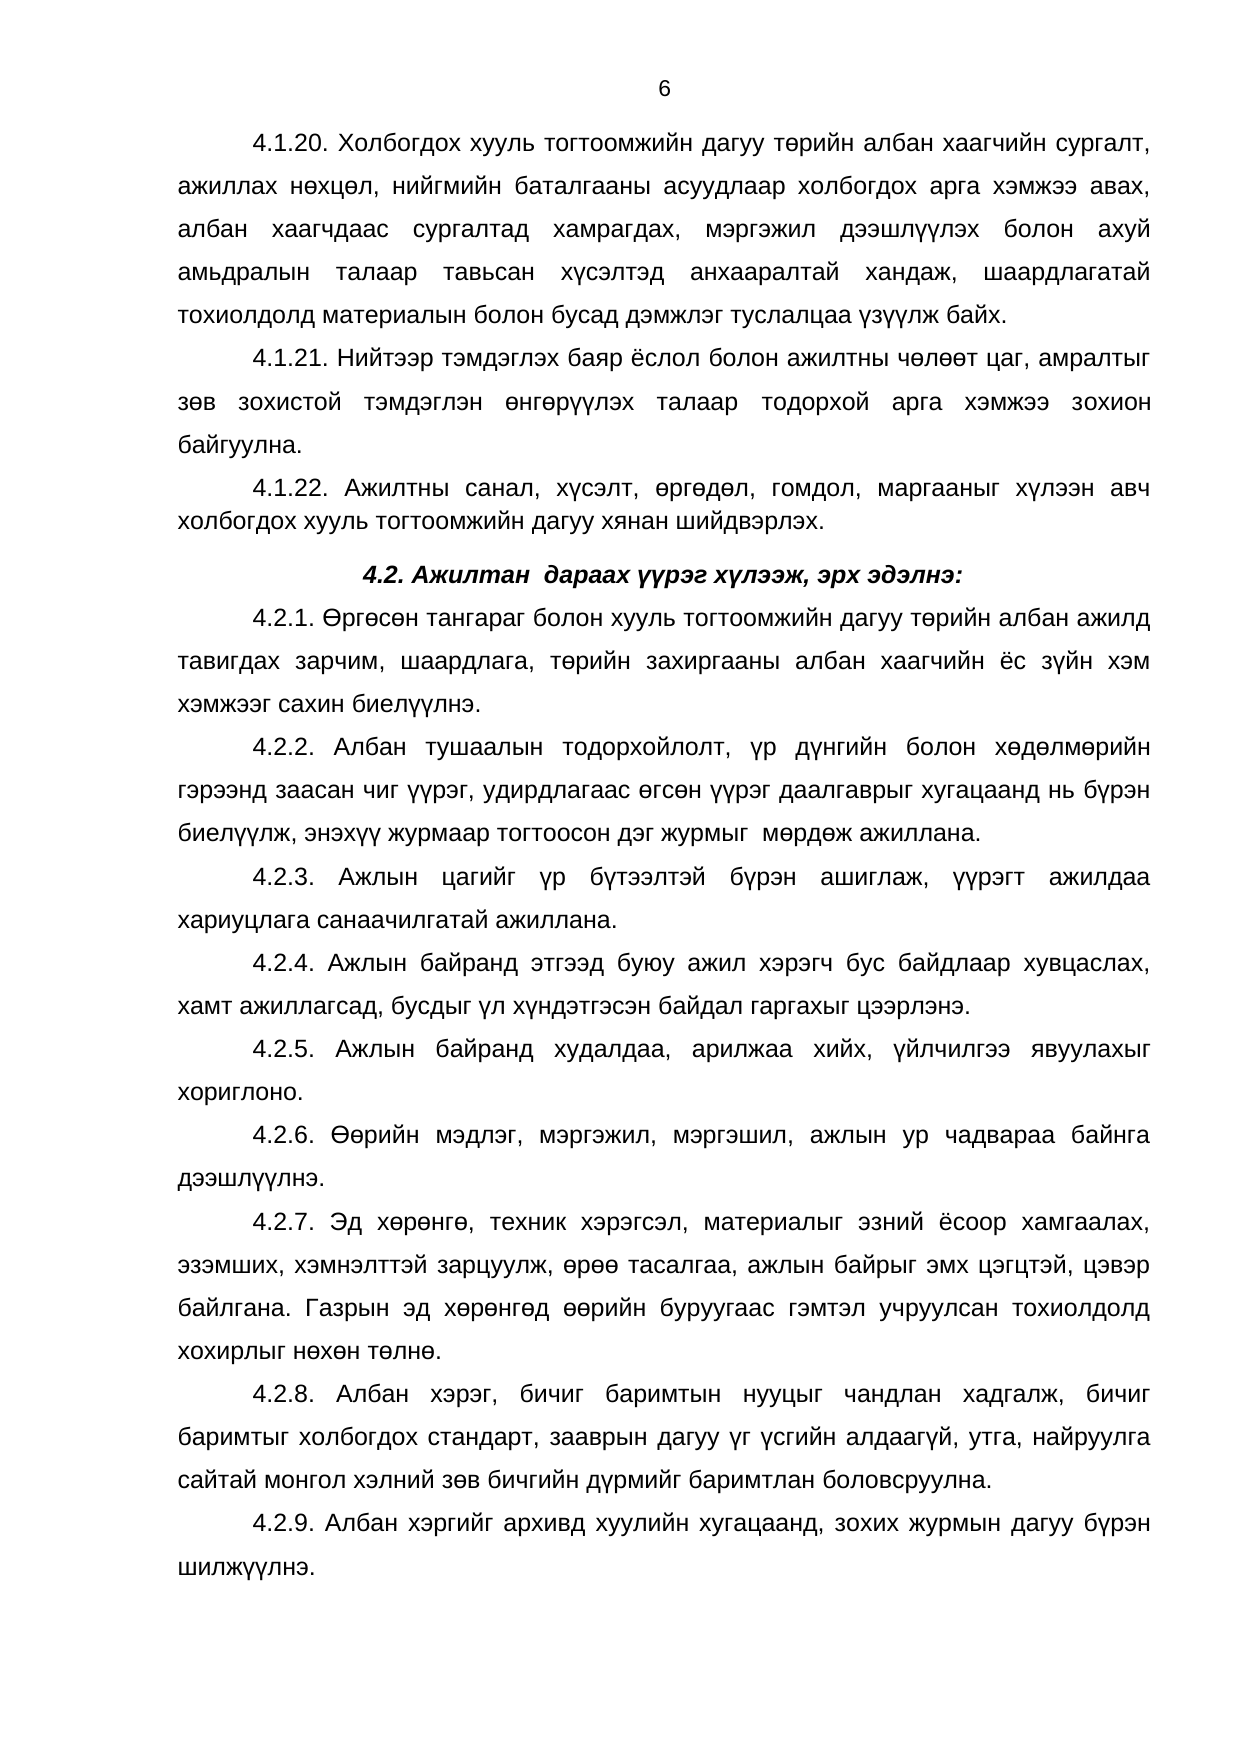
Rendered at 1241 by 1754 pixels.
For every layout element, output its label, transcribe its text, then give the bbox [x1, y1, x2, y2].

text 4.2.5. Ажлын байранд худалдаа, арилжаа хийх, үйлчилгээ явуулахыг хориглоно. [177, 1034, 1152, 1106]
text 4.2.4. Ажлын байранд этгээд буюу ажил хэрэгч бус байдлаар хувцаслах, хамт ажиллагсад, бусдыг үл хүндэтгэсэн байдал гаргахыг цээрлэнэ. [177, 948, 1152, 1019]
text 4.1.21. Нийтээр тэмдэглэх баяр ёслол болон ажилтны чөлөөт цаг, амралтыг зөв зохистой тэмдэглэн өнгөрүүлэх талаар тодорхой арга хэмжээ зохион байгуулна. [177, 343, 1152, 458]
text 4.2.3. Ажлын цагийг үр бүтээлтэй бүрэн ашиглаж, үүрэгт ажилдаа хариуцлага санаачилгатай ажиллана. [177, 861, 1152, 933]
text 4.2.8. Албан хэрэг, бичиг баримтын нууцыг чандлан хадгалж, бичиг баримтыг холбогдох стандарт, зааврын дагуу үг үсгийн алдаагүй, утга, найруулга сайтай монгол хэлний зөв бичгийн дүрмийг баримтлан боловсруулна. [177, 1379, 1152, 1494]
text 4.2.2. Албан тушаалын тодорхойлолт, үр дүнгийн болон хөдөлмөрийн гэрээнд заасан чиг үүрэг, удирдлагаас өгсөн үүрэг даалгаврыг хугацаанд нь бүрэн биелүүлж, энэхүү журмаар тогтоосон дэг журмыг мөрдөж ажиллана. [177, 732, 1152, 847]
text 4.1.20. Холбогдох хууль тогтоомжийн дагуу төрийн албан хаагчийн сургалт, ажиллах нөхцөл, нийгмийн баталгааны асуудлаар холбогдох арга хэмжээ авах, албан хаагчдаас сургалтад хамрагдах, мэргэжил дээшлүүлэх болон ахуй амьдралын талаар тавьсан хүсэлтэд анхааралтай хандаж, шаардлагатай тохиолдолд материалын болон бусад дэмжлэг туслалцаа үзүүлж байх. [177, 128, 1152, 329]
text 4.2.1. Өргөсөн тангараг болон хууль тогтоомжийн дагуу төрийн албан ажилд тавигдах зарчим, шаардлага, төрийн захиргааны албан хаагчийн ёс зүйн хэм хэмжээг сахин биелүүлнэ. [177, 603, 1152, 718]
text 4.2.6. Өөрийн мэдлэг, мэргэжил, мэргэшил, ажлын ур чадвараа байнга дээшлүүлнэ. [177, 1120, 1152, 1192]
text 4.1.22. Ажилтны санал, хүсэлт, өргөдөл, гомдол, маргааныг хүлээн авч холбогдох хууль тогтоомжийн дагуу хянан шийдвэрлэх. [177, 473, 1152, 534]
text 4.2.9. Албан хэргийг архивд хуулийн хугацаанд, зохих журмын дагуу бүрэн шилжүүлнэ. [177, 1508, 1152, 1580]
text 4.2. Ажилтан дараах үүрэг хүлээж, эрх эдэлнэ: [177, 559, 1152, 588]
text 4.2.7. Эд хөрөнгө, техник хэрэгсэл, материалыг эзний ёсоор хамгаалах, эзэмших, хэмнэлттэй зарцуулж, өрөө тасалгаа, ажлын байрыг эмх цэгцтэй, цэвэр байлгана. Газрын эд хөрөнгөд өөрийн буруугаас гэмтэл учруулсан тохиолдолд хохирлыг нөхөн төлнө. [177, 1206, 1152, 1364]
